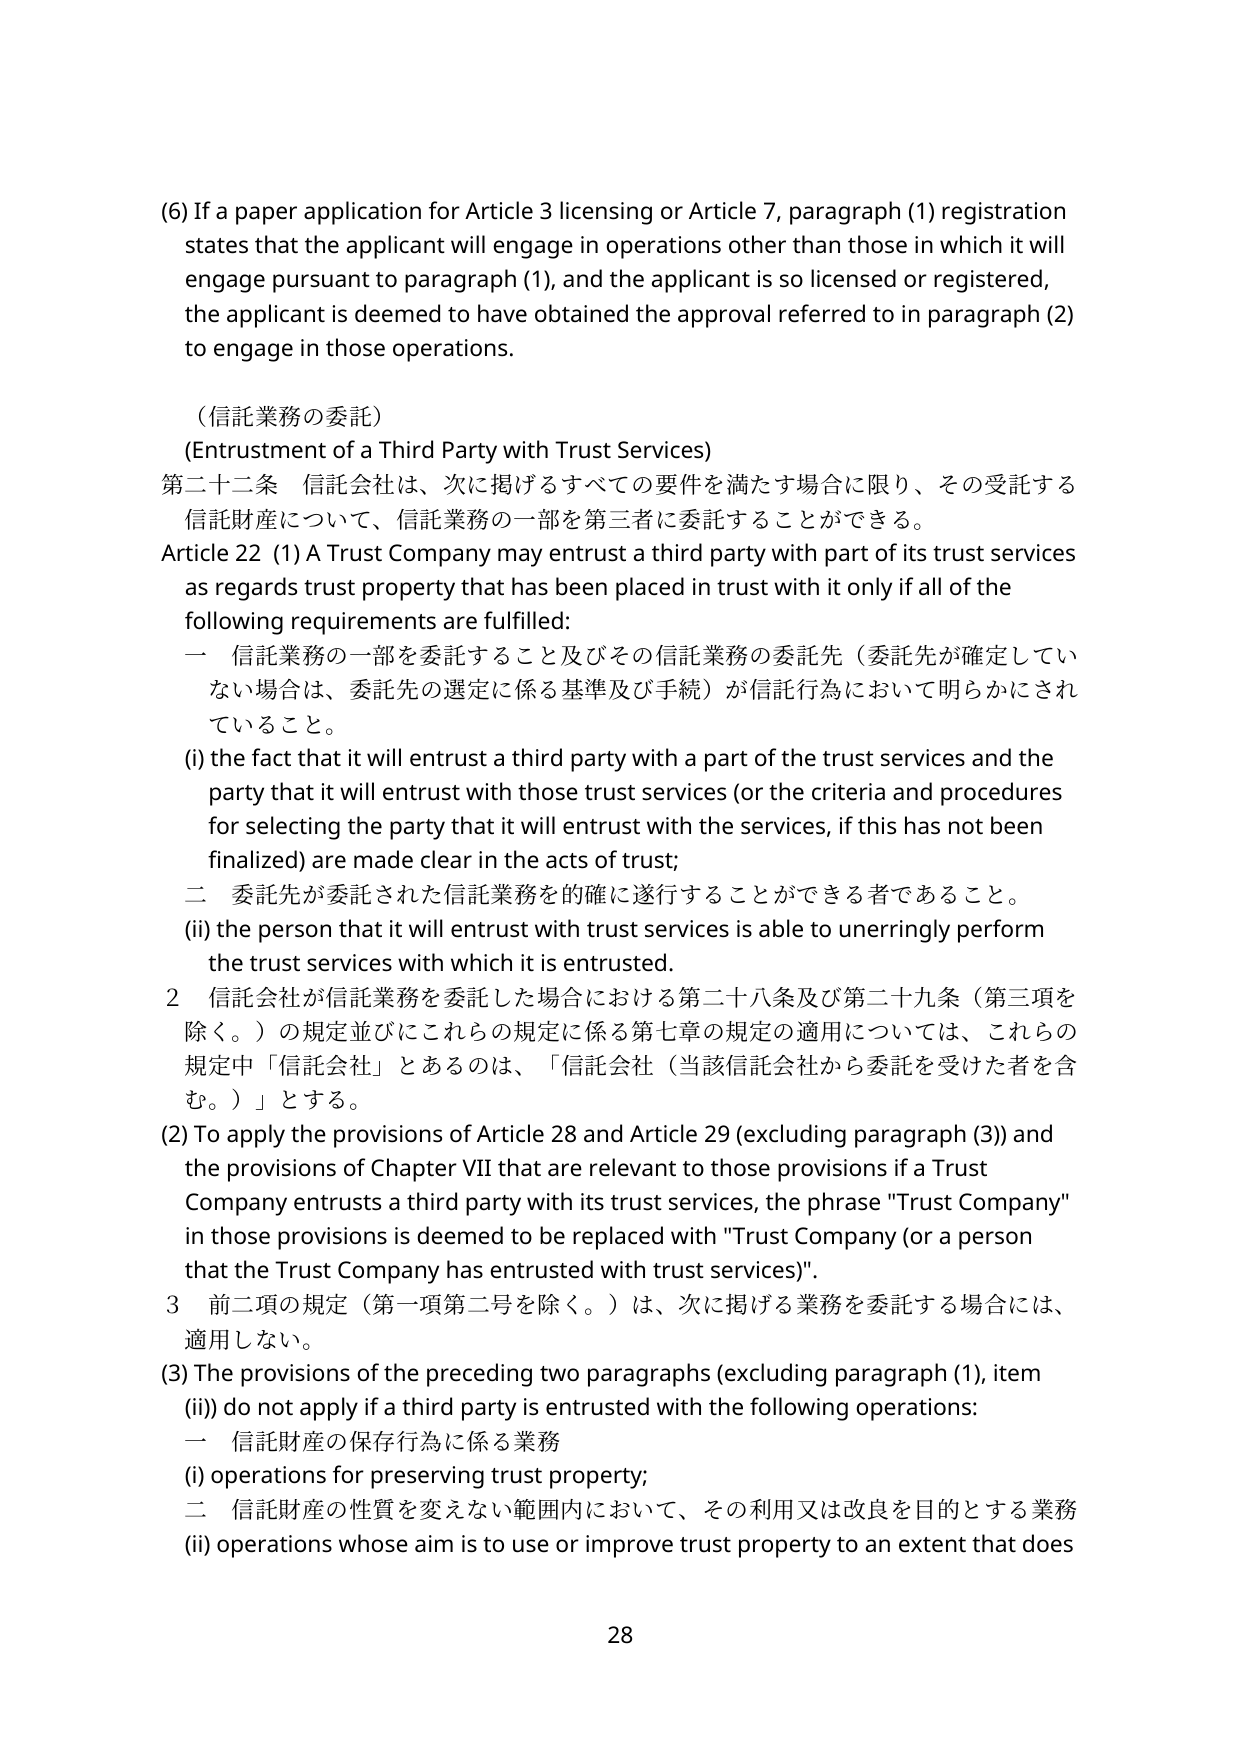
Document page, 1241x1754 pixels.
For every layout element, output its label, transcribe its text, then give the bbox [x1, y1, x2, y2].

text (i) the fact that it will entrust a third party with a part of the trust services and the party that it will entrust with those trust services (or the criteria and procedures for selecting the party that it will entrust with the services, if this has not been finalized) are made clear in the acts of trust; [184, 740, 1079, 877]
text (Entrustment of a Third Party with Trust Services) [184, 433, 1079, 467]
text ３ 前二項の規定（第一項第二号を除く。）は、次に掲げる業務を委託する場合には、適用しない。 [161, 1287, 1079, 1355]
text 二 委託先が委託された信託業務を的確に遂行することができる者であること。 [184, 877, 1079, 911]
text (i) operations for preserving trust property; [184, 1458, 1079, 1492]
text 一 信託財産の保存行為に係る業務 [184, 1424, 1079, 1458]
text (3) The provisions of the preceding two paragraphs (excluding paragraph (1), item (ii)) do not apply if a third party is entrusted with the following operations: [161, 1355, 1079, 1424]
text (ii) the person that it will entrust with trust services is able to unerringly perform the trust services with which it is entrusted. [184, 911, 1079, 979]
text (2) To apply the provisions of Article 28 and Article 29 (excluding paragraph (3)) and the provisions of Chapter VII that are relevant to those provisions if a Trust Company entrusts a third party with its trust services, the phrase "Trust Company" in those provisions is deemed to be replaced with "Trust Company (or a person that the Trust Company has entrusted with trust services)". [161, 1116, 1079, 1287]
text (6) If a paper application for Article 3 licensing or Article 7, paragraph (1) registration states that the applicant will engage in operations other than those in which it will engage pursuant to paragraph (1), and the applicant is so licensed or registered, the applicant is deemed to have obtained the approval referred to in paragraph (2) to engage in those operations. [161, 194, 1079, 364]
text （信託業務の委託） [184, 399, 1079, 433]
text 一 信託業務の一部を委託すること及びその信託業務の委託先（委託先が確定していない場合は、委託先の選定に係る基準及び手続）が信託行為において明らかにされていること。 [184, 638, 1079, 740]
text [184, 1526, 1079, 1560]
text 第二十二条 信託会社は、次に掲げるすべての要件を満たす場合に限り、その受託する信託財産について、信託業務の一部を第三者に委託することができる。 [161, 467, 1079, 535]
text 二 信託財産の性質を変えない範囲内において、その利用又は改良を目的とする業務 [184, 1492, 1079, 1526]
text ２ 信託会社が信託業務を委託した場合における第二十八条及び第二十九条（第三項を除く。）の規定並びにこれらの規定に係る第七章の規定の適用については、これらの規定中「信託会社」とあるのは、「信託会社（当該信託会社から委託を受けた者を含む。）」とする。 [161, 979, 1079, 1116]
text Article 22 (1) A Trust Company may entrust a third party with part of its trust services as regards trust property that has been placed in trust with it only if all of the following requirements are fulfilled: [161, 535, 1079, 638]
